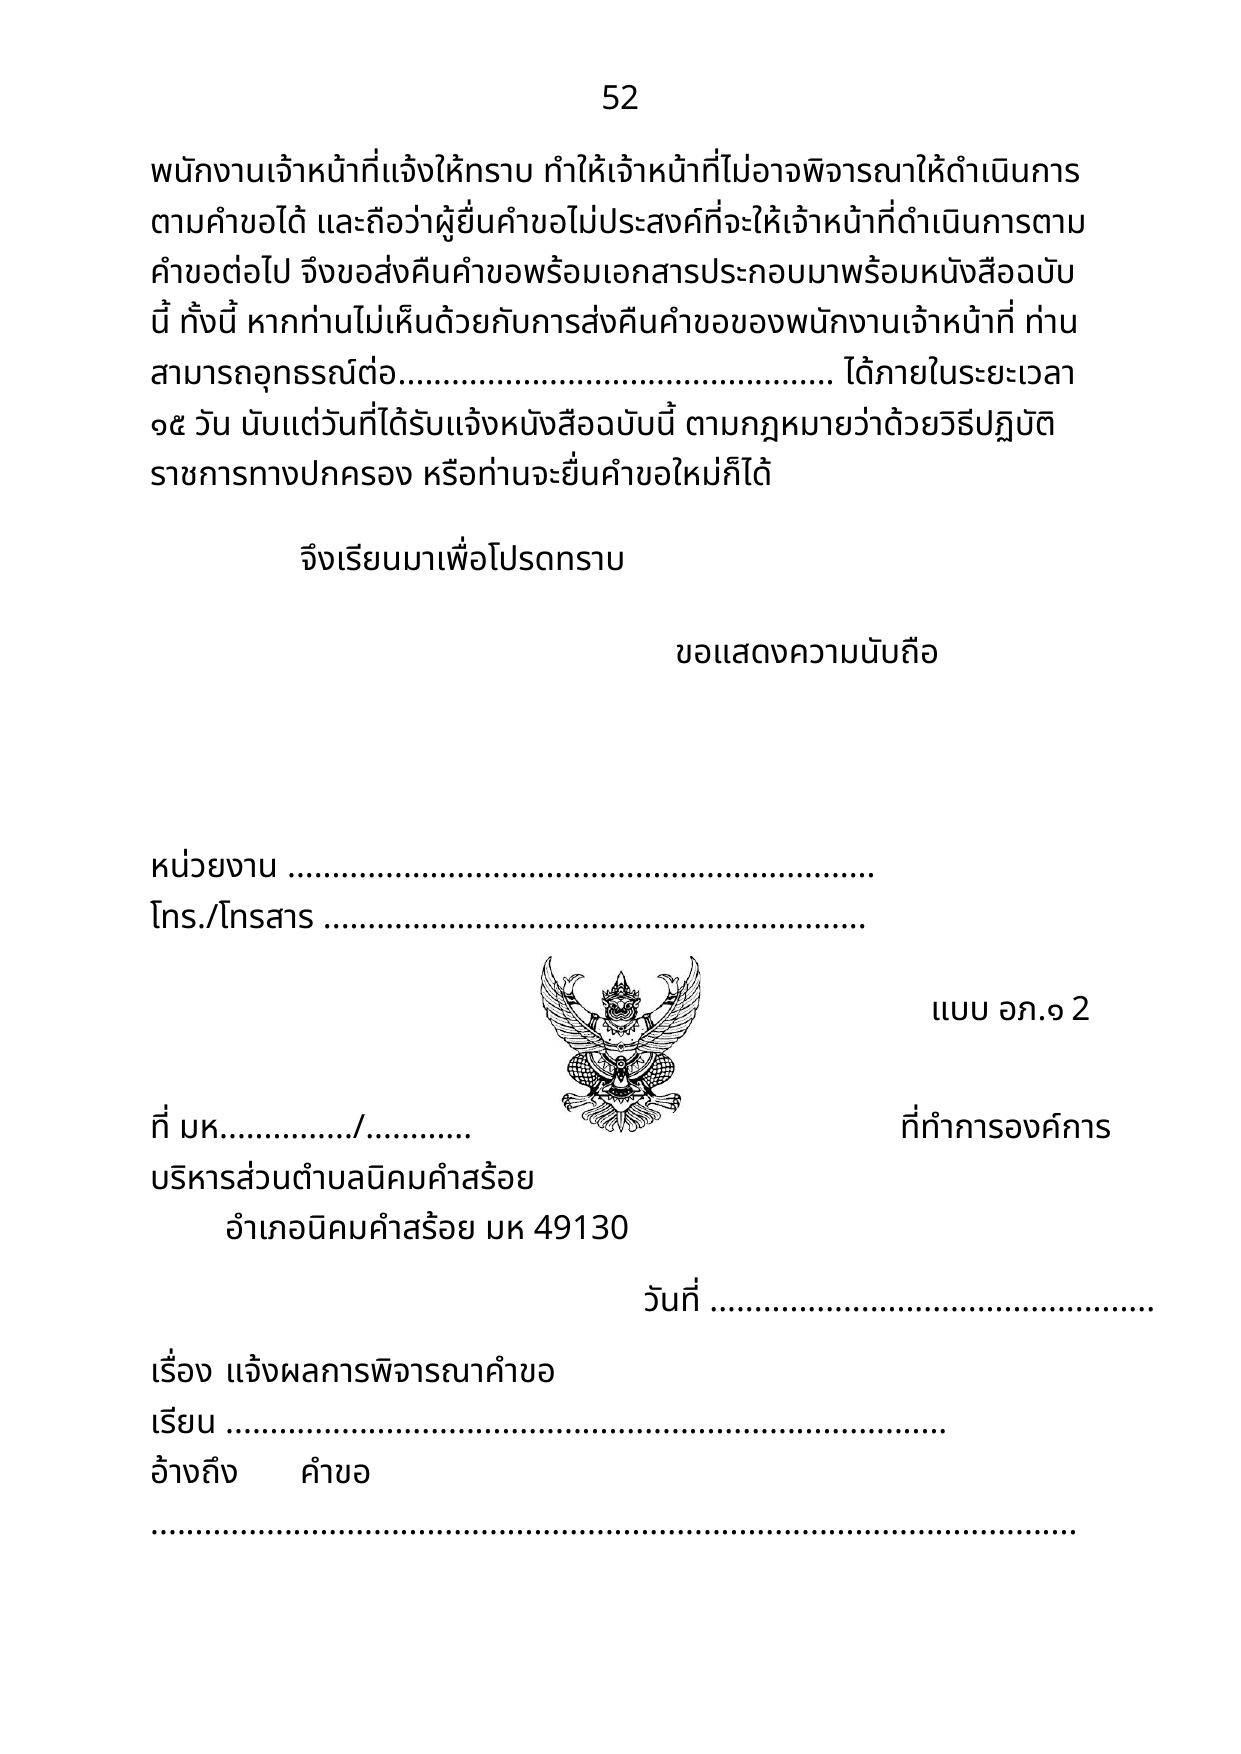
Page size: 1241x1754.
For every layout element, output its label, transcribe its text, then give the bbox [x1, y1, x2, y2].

text เรียน ................................................................................. [150, 1397, 1090, 1448]
text แบบ อภ.๑2 [150, 984, 1090, 1030]
text อ้างถึง คำขอ ........................................................................................................ [150, 1448, 1090, 1544]
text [150, 147, 1090, 500]
text ที่ มห.............../............ ที่ทำการองค์การบริหารส่วนตำบลนิคมคำสร้อย อำเภอนิคมคำสร้อย มห 49130 [150, 1103, 1181, 1255]
text วันที่ .................................................. [150, 1276, 1181, 1326]
text หน่วยงาน .................................................................. [150, 842, 1090, 893]
picture [540, 1030, 701, 1103]
text เรื่อง แจ้งผลการพิจารณาคำขอ [150, 1347, 1090, 1397]
picture [540, 956, 701, 984]
text โทร./โทรสาร ............................................................. [150, 893, 1090, 943]
text ขอแสดงความนับถือ [150, 628, 1090, 678]
text จึงเรียนมาเพื่อโปรดทราบ [150, 535, 1090, 586]
